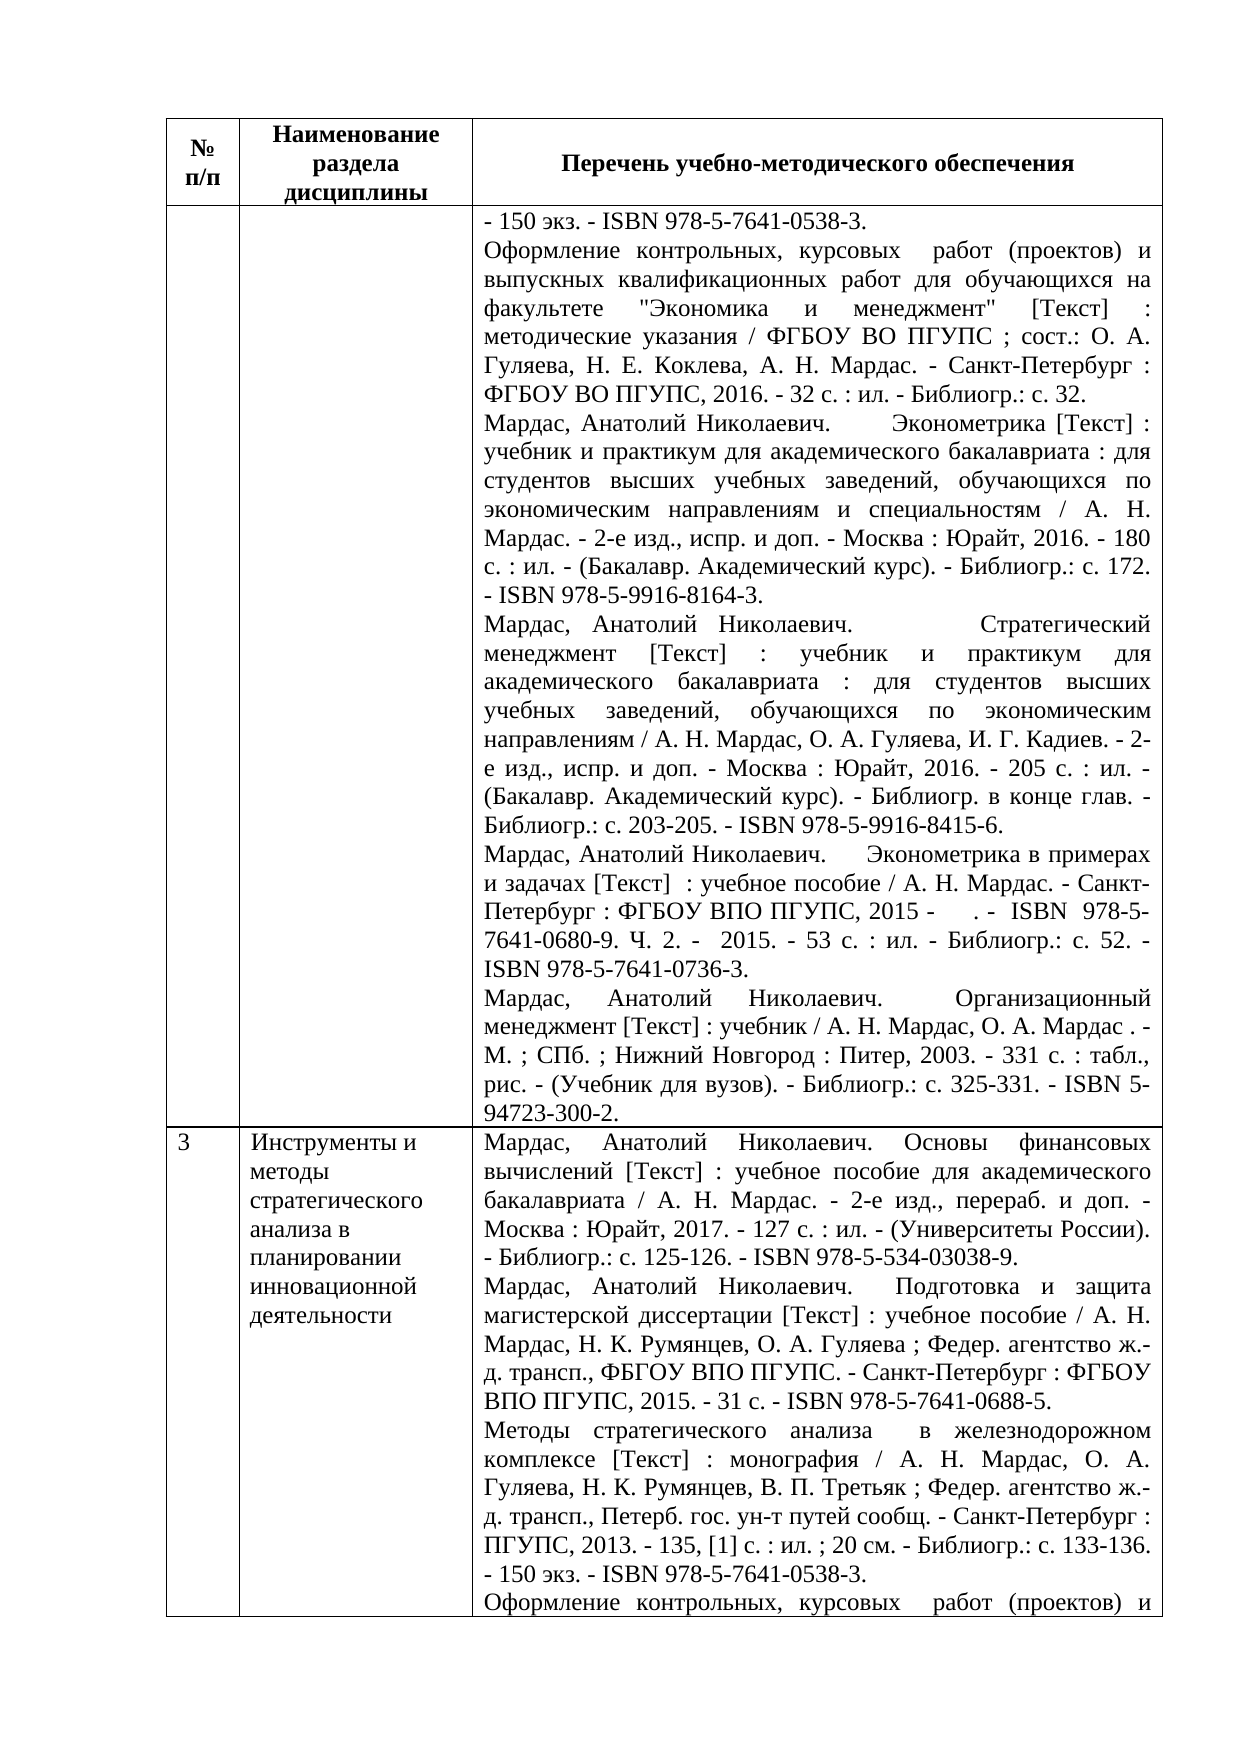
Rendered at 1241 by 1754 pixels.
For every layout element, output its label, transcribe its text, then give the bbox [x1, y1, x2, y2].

table_header № п/п [167, 119, 239, 205]
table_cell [240, 206, 472, 1126]
table_header Перечень учебно-методического обеспечения [473, 119, 1162, 205]
table_cell 2 [167, 206, 239, 1126]
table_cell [473, 1128, 1162, 1616]
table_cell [240, 1128, 472, 1616]
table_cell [473, 206, 1162, 1126]
table_cell 3 [167, 1128, 239, 1616]
table_header Наименование раздела дисциплины [240, 119, 472, 205]
